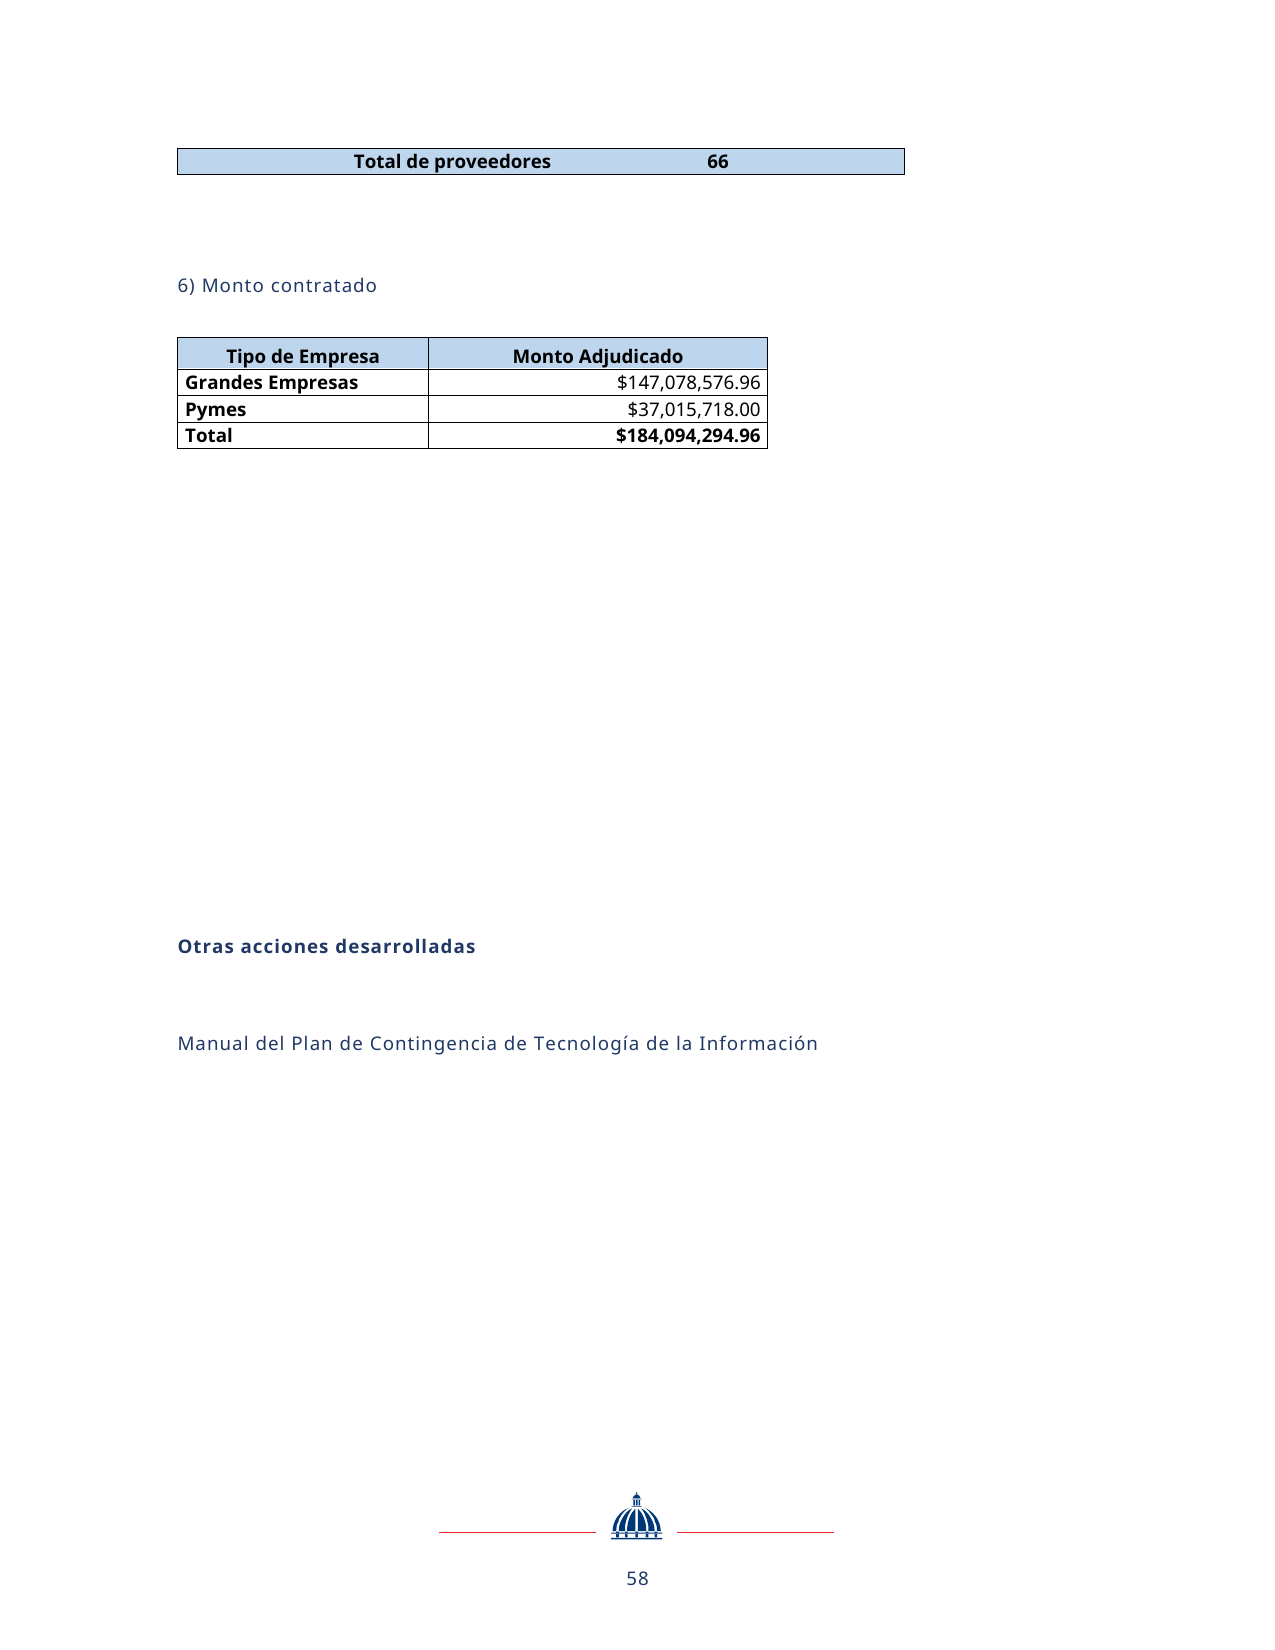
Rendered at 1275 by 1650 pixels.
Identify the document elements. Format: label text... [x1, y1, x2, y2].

table_cell Total de proveedores 66 [178, 149, 904, 174]
list 6) Monto contratado [177, 272, 1098, 298]
table_cell Grandes Empresas [178, 370, 428, 395]
table_header Monto Adjudicado [429, 338, 767, 368]
table_cell Pymes [178, 396, 428, 422]
table_cell $37,015,718.00 [429, 396, 767, 422]
table_cell $184,094,294.96 [429, 423, 767, 448]
table_cell Total [178, 423, 428, 448]
table_header Tipo de Empresa [178, 338, 428, 368]
list Otras acciones desarrolladas [177, 933, 1098, 959]
list Manual del Plan de Contingencia de Tecnología de la Información [177, 1030, 1098, 1056]
table_cell $147,078,576.96 [429, 370, 767, 395]
